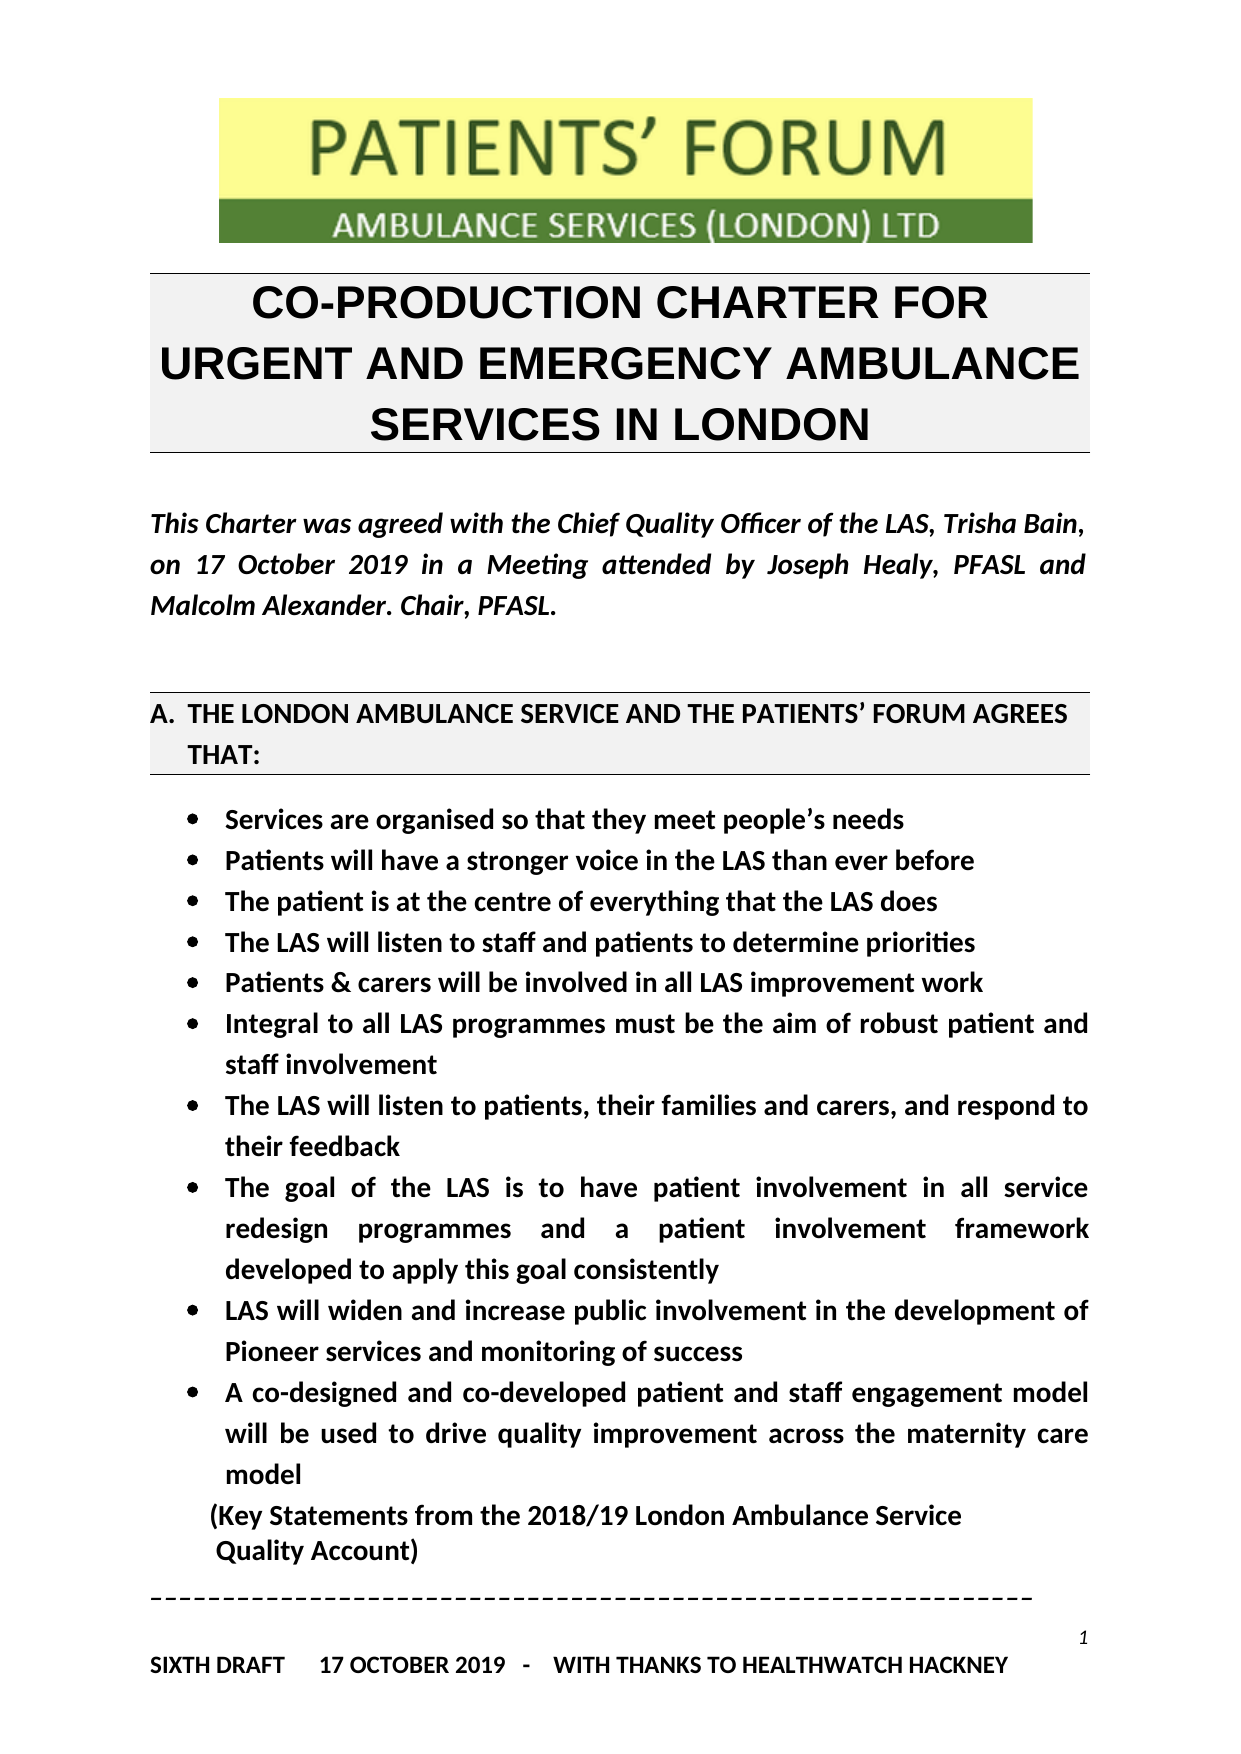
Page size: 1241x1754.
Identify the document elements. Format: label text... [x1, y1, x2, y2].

list A co-designed and co-developed patient and staff engagement model will be used to drive quality improvement across the maternity care model [187, 1374, 1090, 1491]
list The goal of the LAS is to have patient involvement in all service redesign programmes and a patient involvement framework developed to apply this goal consistently [187, 1169, 1090, 1287]
list Patients & carers will be involved in all LAS improvement work [187, 964, 1090, 1000]
list Services are organised so that they meet people’s needs [187, 801, 1090, 836]
list Patients will have a stronger voice in the LAS than ever before [187, 842, 1090, 877]
text _____________________________________________________________ [150, 1568, 1090, 1604]
list LAS will widen and increase public involvement in the development of Pioneer services and monitoring of success [187, 1292, 1090, 1369]
text This Charter was agreed with the Chief Quality Officer of the LAS, Trisha Bain, on 17 October 2019 in a Meeting attended by Joseph Healy, PFASL and Malcolm Alexander. Chair, PFASL. [150, 505, 1090, 622]
text (Key Statements from the 2018/19 London Ambulance Service [150, 1497, 1090, 1532]
text CO-PRODUCTION CHARTER FOR URGENT AND EMERGENCY AMBULANCE SERVICES IN LONDON [150, 274, 1090, 452]
list The LAS will listen to patients, their families and carers, and respond to their feedback [187, 1087, 1090, 1164]
list The patient is at the centre of everything that the LAS does [187, 883, 1090, 918]
list THE LONDON AMBULANCE SERVICE AND THE PATIENTS’ FORUM AGREES THAT: [150, 693, 1090, 774]
list Integral to all LAS programmes must be the aim of robust patient and staff involvement [187, 1006, 1090, 1082]
picture [219, 98, 1033, 243]
text Quality Account) [150, 1532, 1090, 1568]
list The LAS will listen to staff and patients to determine priorities [187, 924, 1090, 959]
